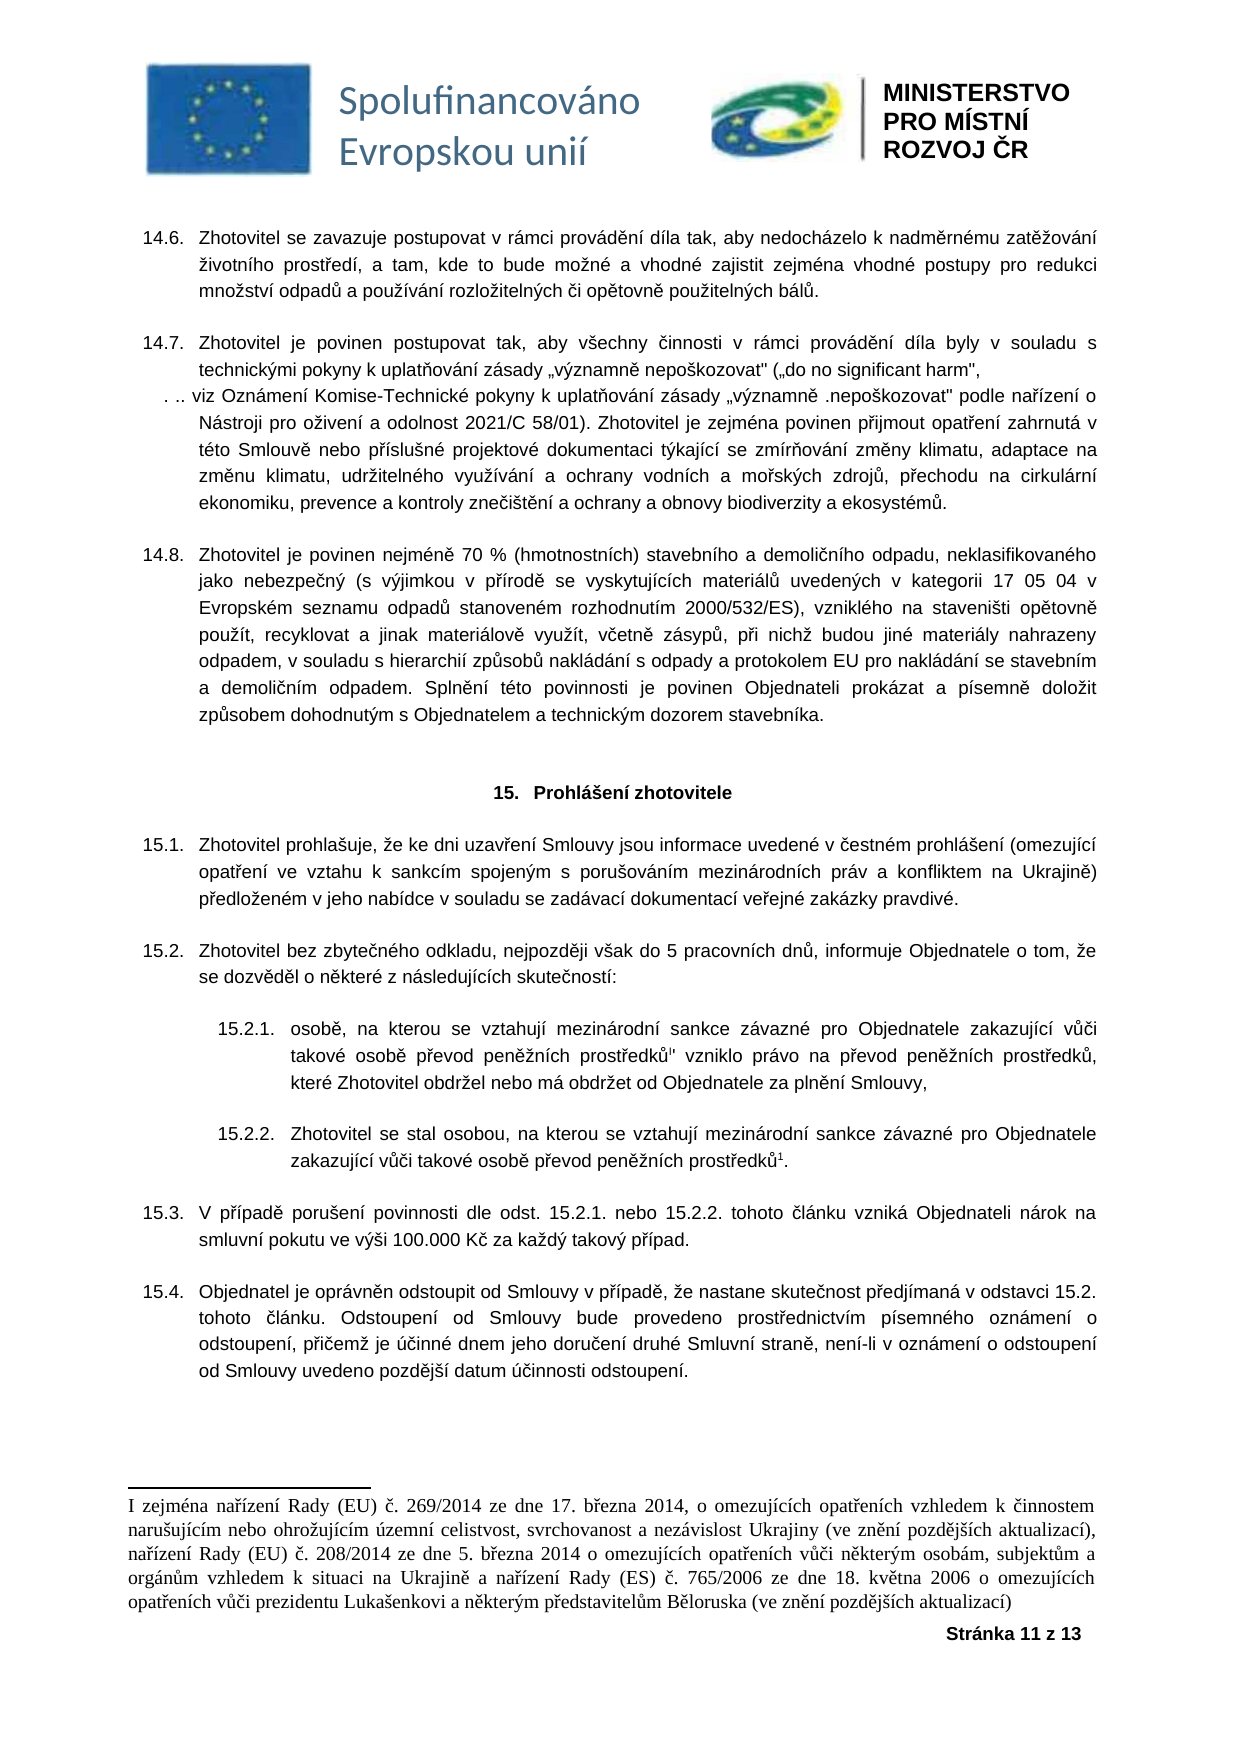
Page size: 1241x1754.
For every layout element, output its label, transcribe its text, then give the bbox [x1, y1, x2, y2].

list Zhotovitel se stal osobou, na kterou se vztahují mezinárodní sankce závazné pro Objednatele zakazující vůči takové osobě převod peněžních prostředků1. [217, 1123, 1097, 1172]
list Zhotovitel se zavazuje postupovat v rámci provádění díla tak, aby nedocházelo k nadměrnému zatěžování životního prostředí, a tam, kde to bude možné a vhodné zajistit zejména vhodné postupy pro redukci množství odpadů a používání rozložitelných či opětovně použitelných bálů. [142, 227, 1097, 302]
list Prohlášení zhotovitele [128, 782, 1097, 804]
list Zhotovitel je povinen nejméně 70 % (hmotnostních) stavebního a demoličního odpadu, neklasifikovaného jako nebezpečný (s výjimkou v přírodě se vyskytujících materiálů uvedených v kategorii 17 05 04 v Evropském seznamu odpadů stanoveném rozhodnutím 2000/532/ES), vzniklého na staveništi opětovně použít, recyklovat a jinak materiálově využít, včetně zásypů, při nichž budou jiné materiály nahrazeny odpadem, v souladu s hierarchií způsobů nakládání s odpady a protokolem EU pro nakládání se stavebním a demoličním odpadem. Splnění této povinnosti je povinen Objednateli prokázat a písemně doložit způsobem dohodnutým s Objednatelem a technickým dozorem stavebníka. [142, 543, 1097, 725]
picture [145, 62, 313, 177]
list Zhotovitel bez zbytečného odkladu, nejpozději však do 5 pracovních dnů, informuje Objednatele o tom, že se dozvěděl o některé z následujících skutečností: [142, 939, 1097, 988]
list V případě porušení povinnosti dle odst. 15.2.1. nebo 15.2.2. tohoto článku vzniká Objednateli nárok na smluvní pokutu ve výši 100.000 Kč za každý takový případ. [142, 1202, 1097, 1250]
picture [711, 73, 867, 162]
text . .. viz Oznámení Komise-Technické pokyny k uplatňování zásady „významně .nepoškozovat" podle nařízení o Nástroji pro oživení a odolnost 2021/C 58/01). Zhotovitel je zejména povinen přijmout opatření zahrnutá v této Smlouvě nebo příslušné projektové dokumentaci týkající se zmírňování změny klimatu, adaptace na změnu klimatu, udržitelného využívání a ochrany vodních a mořských zdrojů, přechodu na cirkulární ekonomiku, prevence a kontroly znečištění a ochrany a obnovy biodiverzity a ekosystémů. [163, 385, 1097, 513]
list Zhotovitel prohlašuje, že ke dni uzavření Smlouvy jsou informace uvedené v čestném prohlášení (omezující opatření ve vztahu k sankcím spojeným s porušováním mezinárodních práv a konfliktem na Ukrajině) předloženém v jeho nabídce v souladu se zadávací dokumentací veřejné zakázky pravdivé. [142, 834, 1097, 909]
list Zhotovitel je povinen postupovat tak, aby všechny činnosti v rámci provádění díla byly v souladu s technickými pokyny k uplatňování zásady „významně nepoškozovat" („do no significant harm", [142, 332, 1097, 380]
list osobě, na kterou se vztahují mezinárodní sankce závazné pro Objednatele zakazující vůči takové osobě převod peněžních prostředků' vzniklo právo na převod peněžních prostředků, které Zhotovitel obdržel nebo má obdržet od Objednatele za plnění Smlouvy, [217, 1018, 1097, 1093]
list Objednatel je oprávněn odstoupit od Smlouvy v případě, že nastane skutečnost předjímaná v odstavci 15.2. tohoto článku. Odstoupení od Smlouvy bude provedeno prostřednictvím písemného oznámení o odstoupení, přičemž je účinné dnem jeho doručení druhé Smluvní straně, není-li v oznámení o odstoupení od Smlouvy uvedeno pozdější datum účinnosti odstoupení. [142, 1281, 1097, 1381]
